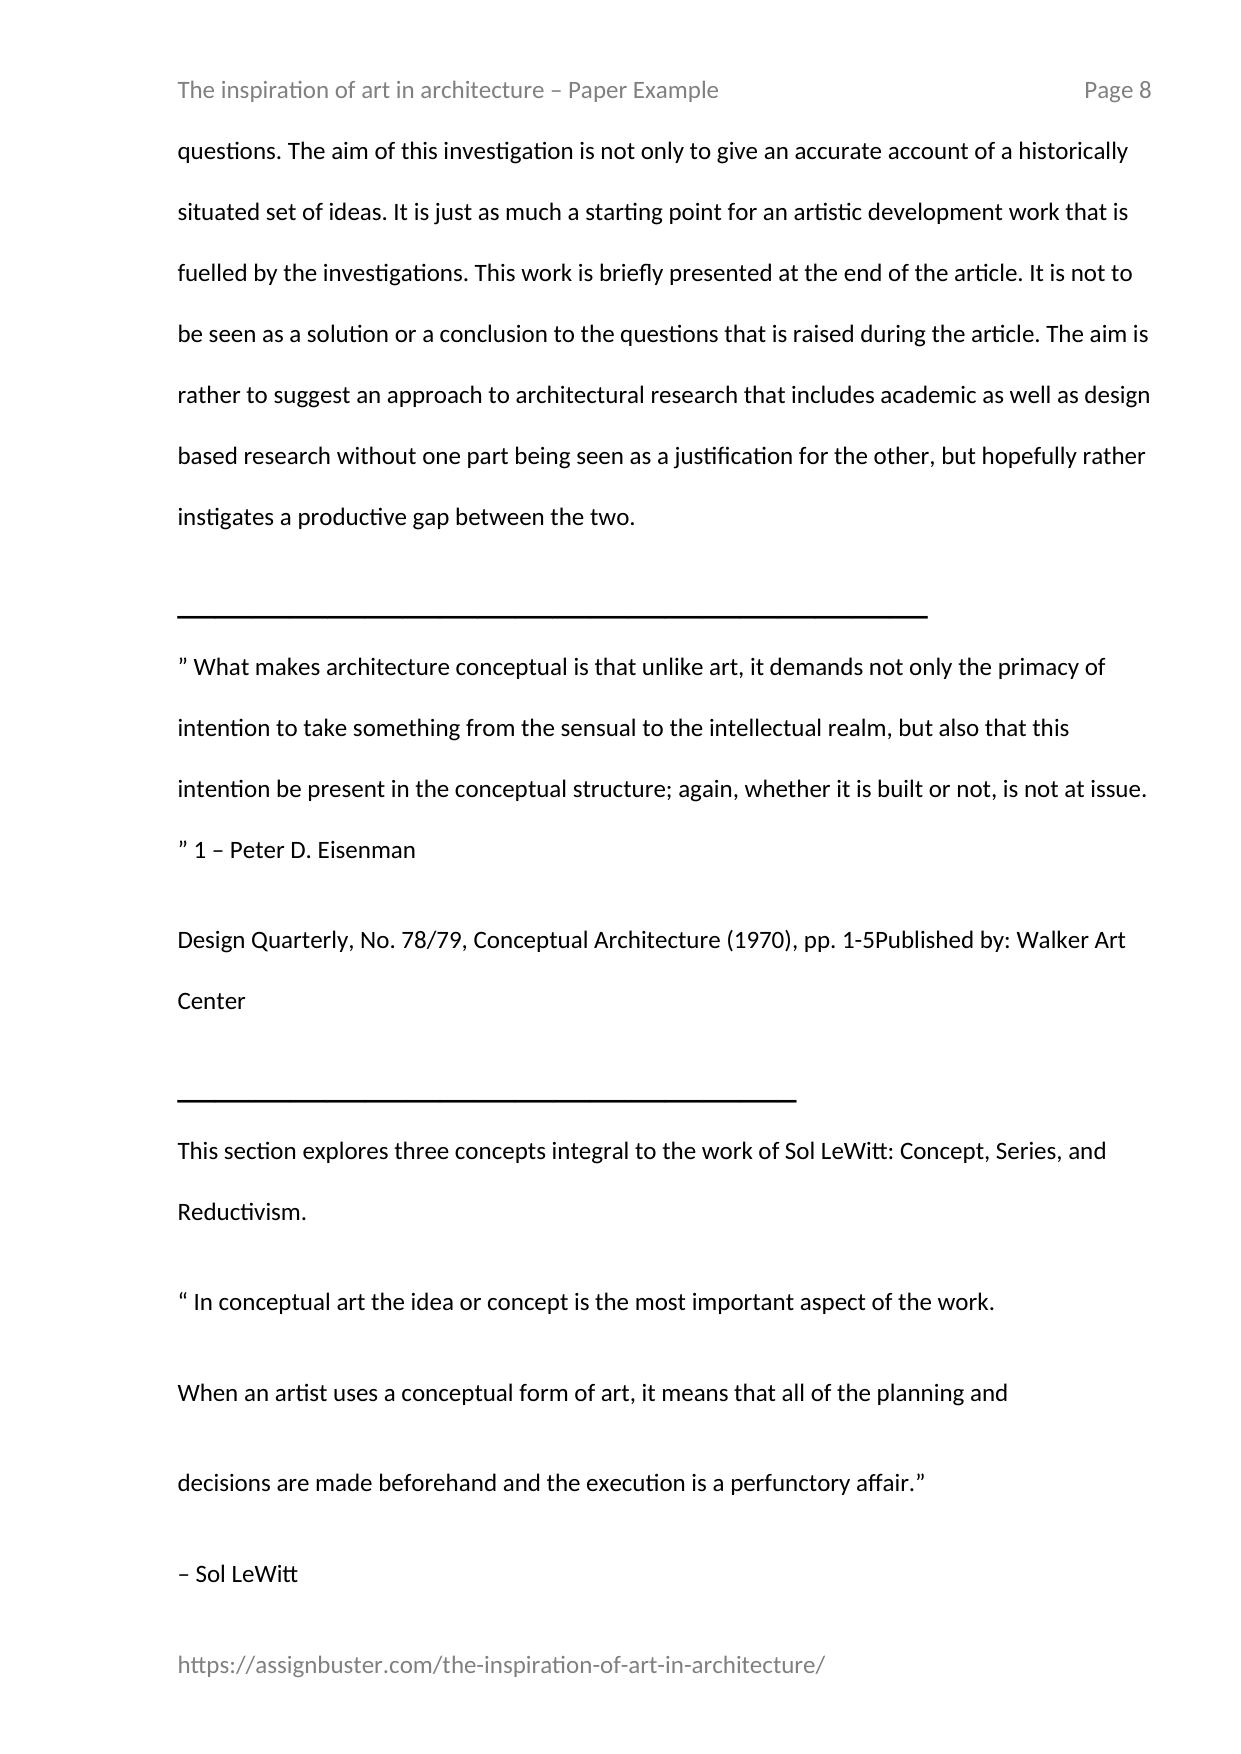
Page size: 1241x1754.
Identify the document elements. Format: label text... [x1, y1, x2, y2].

text – Sol LeWitt [177, 1558, 1152, 1588]
text decisions are made beforehand and the execution is a perfunctory affair.” [177, 1467, 1152, 1498]
text “ In conceptual art the idea or concept is the most important aspect of the work. [177, 1286, 1152, 1317]
text When an artist uses a conceptual form of art, it means that all of the planning and [177, 1377, 1152, 1407]
text This section explores three concepts integral to the work of Sol LeWitt: Concept, Series, and Reductivism. [177, 1135, 1152, 1226]
text Design Quarterly, No. 78/79, Conceptual Architecture (1970), pp. 1-5Published by: Walker Art Center [177, 924, 1152, 1016]
subtitle ————————————————– [177, 1076, 1152, 1119]
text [177, 135, 1152, 532]
subtitle ———————————————————— [177, 592, 1152, 635]
text ” What makes architecture conceptual is that unlike art, it demands not only the primacy of intention to take something from the sensual to the intellectual realm, but also that this intention be present in the conceptual structure; again, whether it is built or not, is not at issue. ” 1 – Peter D. Eisenman [177, 651, 1152, 864]
